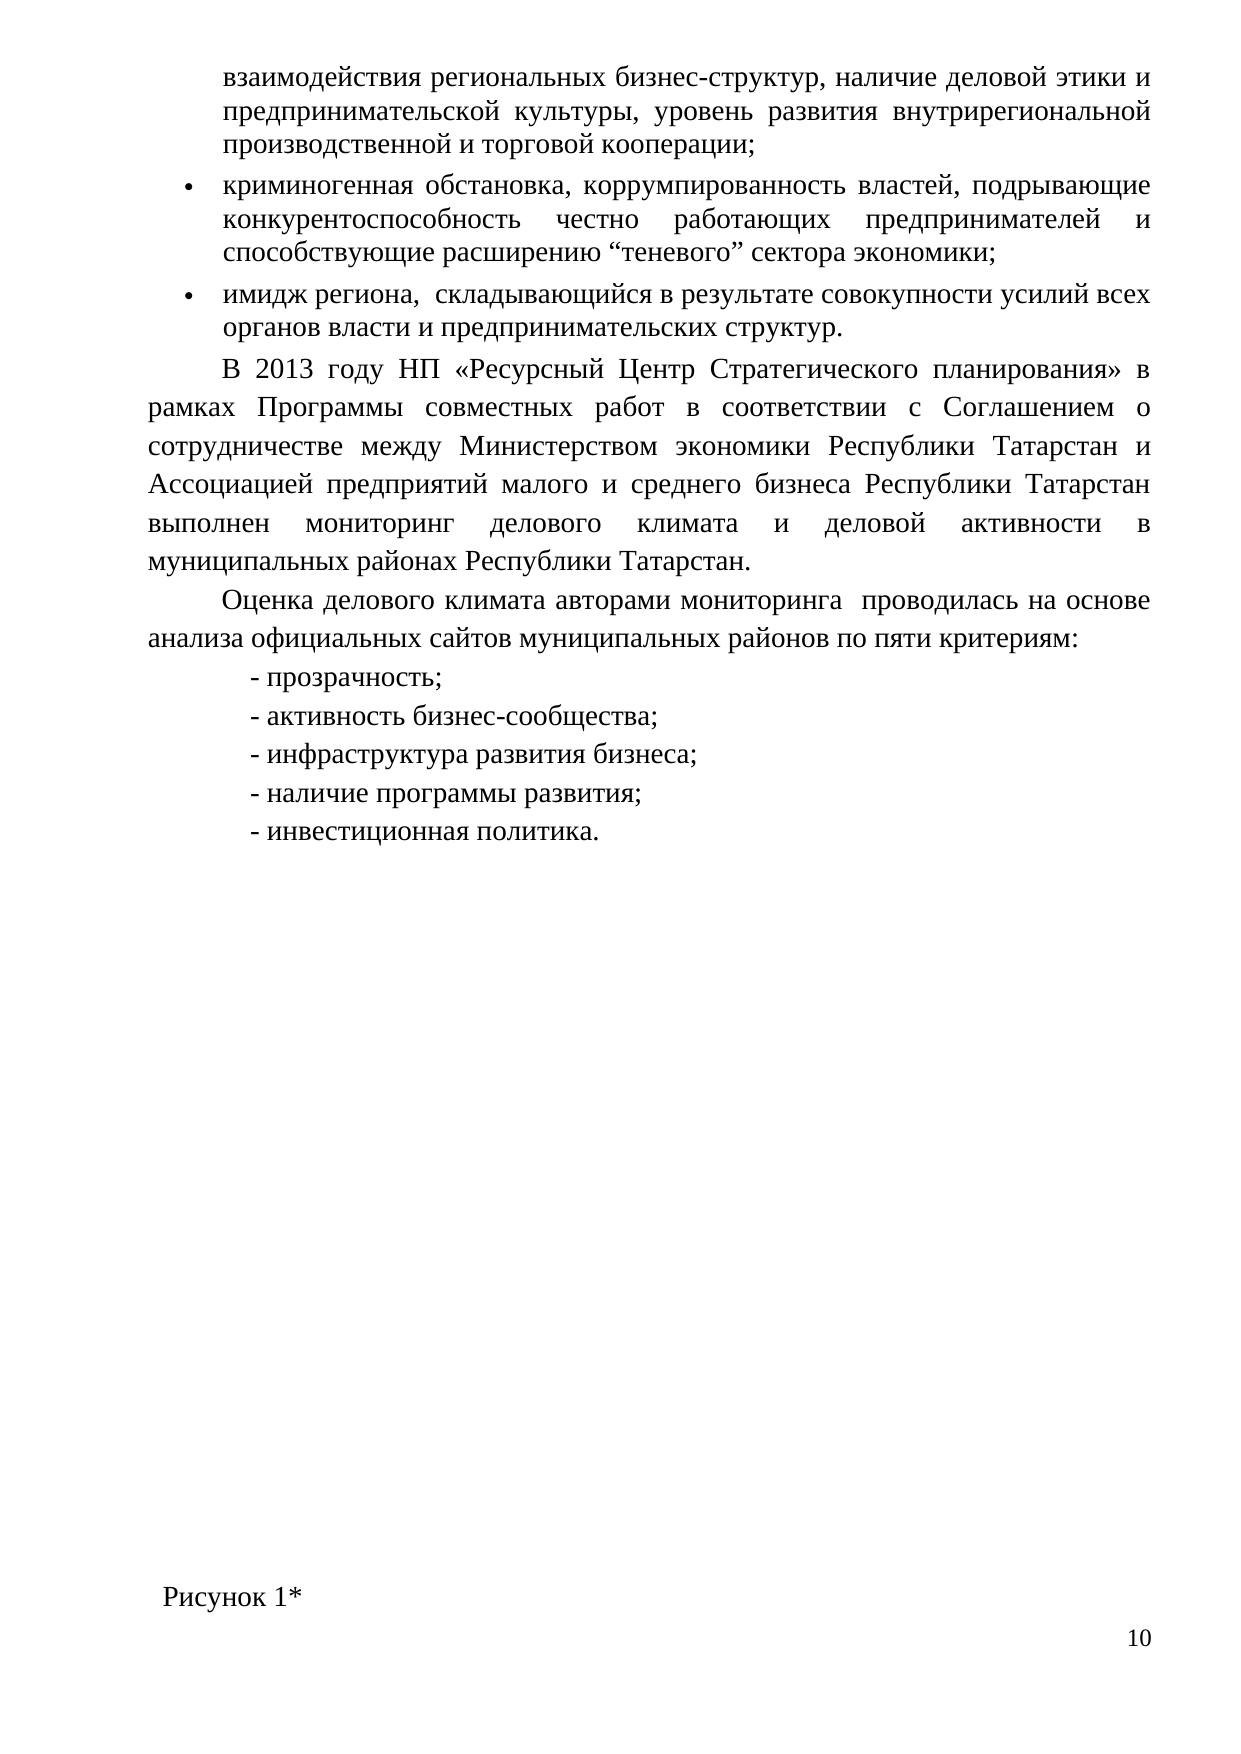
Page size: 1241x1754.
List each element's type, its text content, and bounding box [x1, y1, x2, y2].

text - инфраструктура развития бизнеса; [148, 736, 1152, 770]
list имидж региона, складывающийся в результате совокупности усилий всех органов власти и предпринимательских структур. [185, 276, 1152, 343]
text В 2013 году НП «Ресурсный Центр Стратегического планирования» в рамках Программы совместных работ в соответствии с Соглашением о сотрудничестве между Министерством экономики Республики Татарстан и Ассоциацией предприятий малого и среднего бизнеса Республики Татарстан выполнен мониторинг делового климата и деловой активности в муниципальных районах Республики Татарстан. [148, 351, 1152, 577]
text - инвестиционная политика. [148, 813, 1152, 847]
list криминогенная обстановка, коррумпированность властей, подрывающие конкурентоспособность честно работающих предпринимателей и способствующие расширению “теневого” сектора экономики; [185, 167, 1152, 268]
text Рисунок 1* [148, 1579, 1152, 1612]
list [185, 59, 1152, 160]
text - наличие программы развития; [148, 775, 1152, 808]
text - прозрачность; [148, 659, 1152, 693]
text - активность бизнес-сообщества; [148, 698, 1152, 731]
text Оценка делового климата авторами мониторинга проводилась на основе анализа официальных сайтов муниципальных районов по пяти критериям: [148, 582, 1152, 654]
